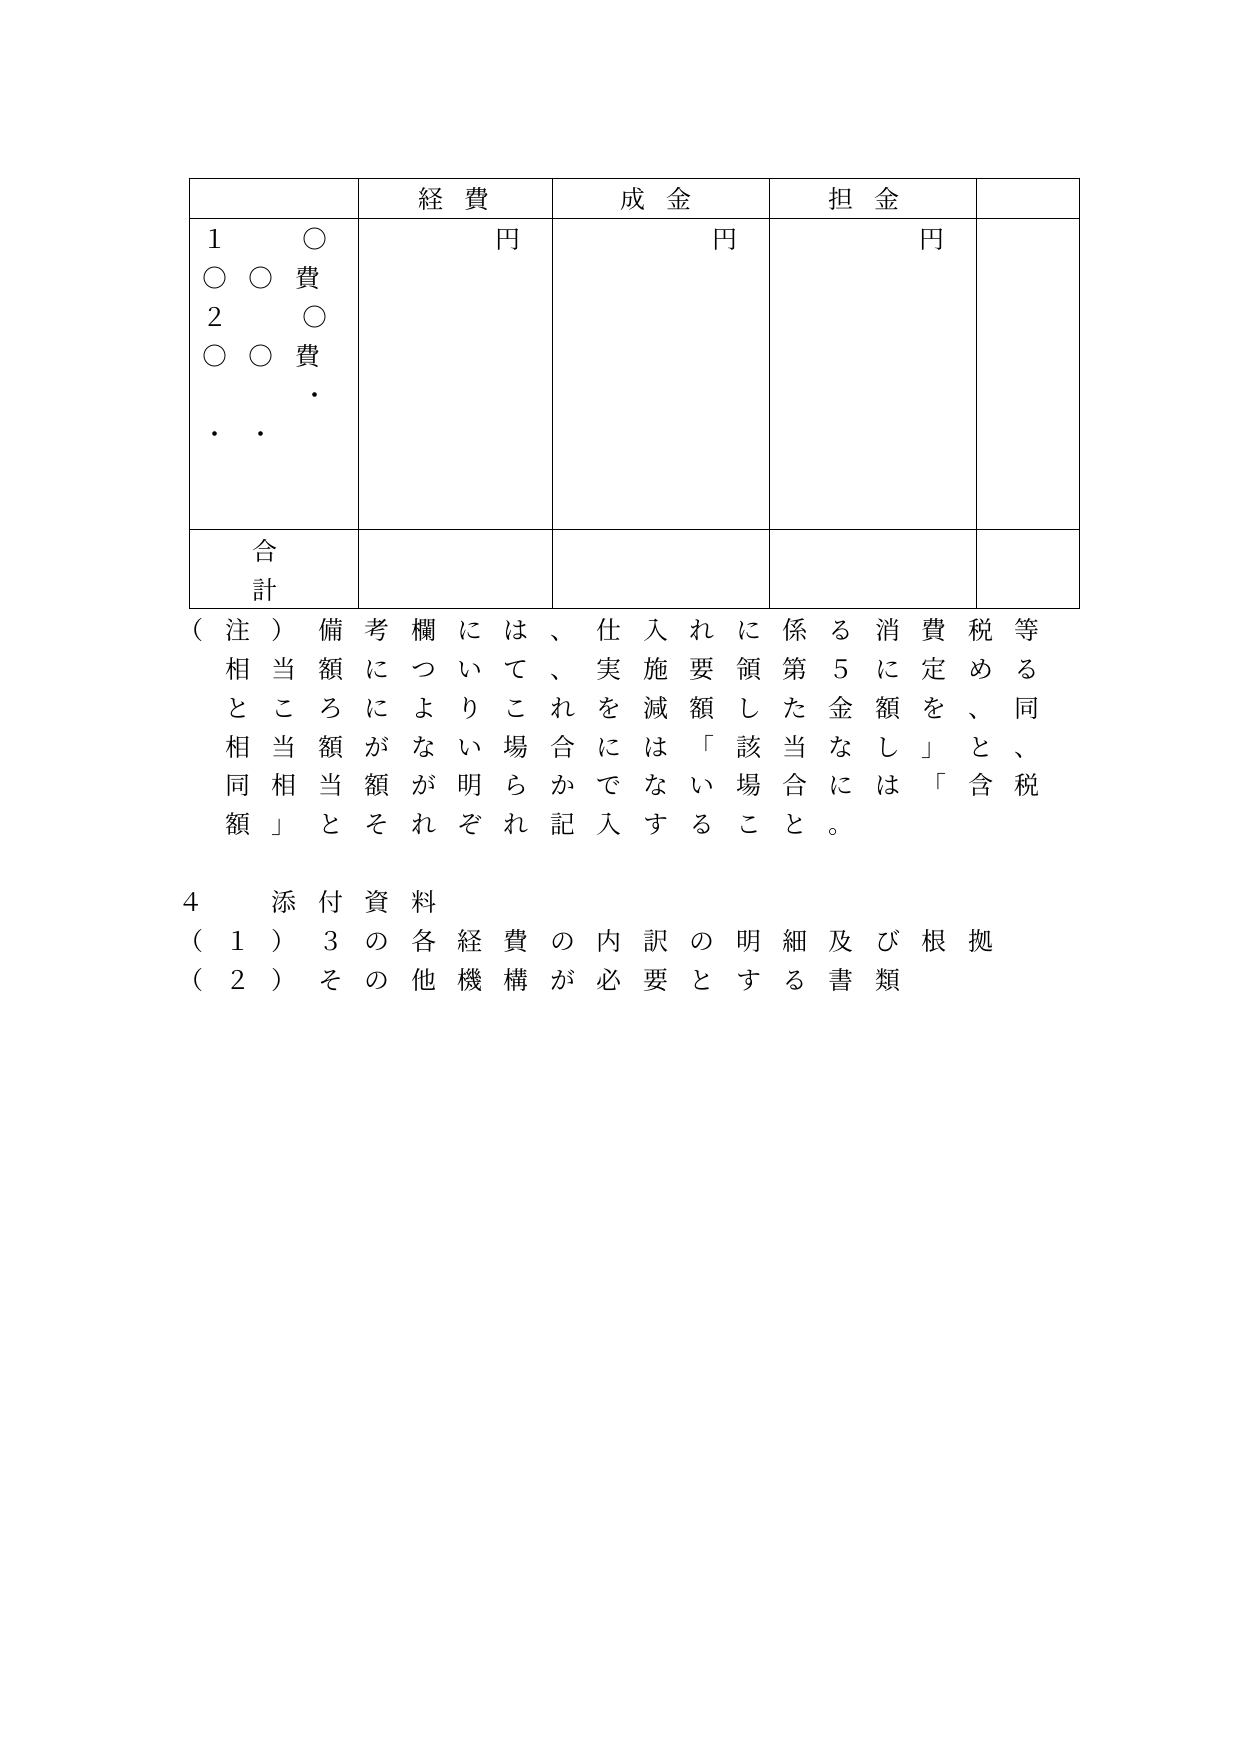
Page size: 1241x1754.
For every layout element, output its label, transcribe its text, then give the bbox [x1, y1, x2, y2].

table_cell 機構助成金 [553, 179, 769, 217]
table_cell [977, 530, 1079, 608]
table_cell 円 [553, 219, 769, 529]
table_cell １ ○○○費 ２ ○○○費 ・・・ [190, 219, 358, 529]
text （注）備考欄には、仕入れに係る消費税等相当額について、実施要領第５に定めるところによりこれを減額した金額を、同相当額がない場合には「該当なし」と、同相当額が明らかでない場合には「含税額」とそれぞれ記入すること。 [179, 609, 1061, 842]
table_cell 自己負担金 [770, 179, 976, 217]
table_cell [553, 530, 769, 608]
table_cell [359, 530, 552, 608]
table_cell [770, 530, 976, 608]
text （２）その他機構が必要とする書類 [179, 959, 1061, 998]
text （１）３の各経費の内訳の明細及び根拠 [179, 920, 1061, 959]
table_cell 円 [359, 219, 552, 529]
text ４ 添付資料 [179, 881, 1061, 920]
table_cell 円 [770, 219, 976, 529]
table_cell [977, 219, 1079, 529]
table_cell 合 計 [190, 530, 358, 608]
